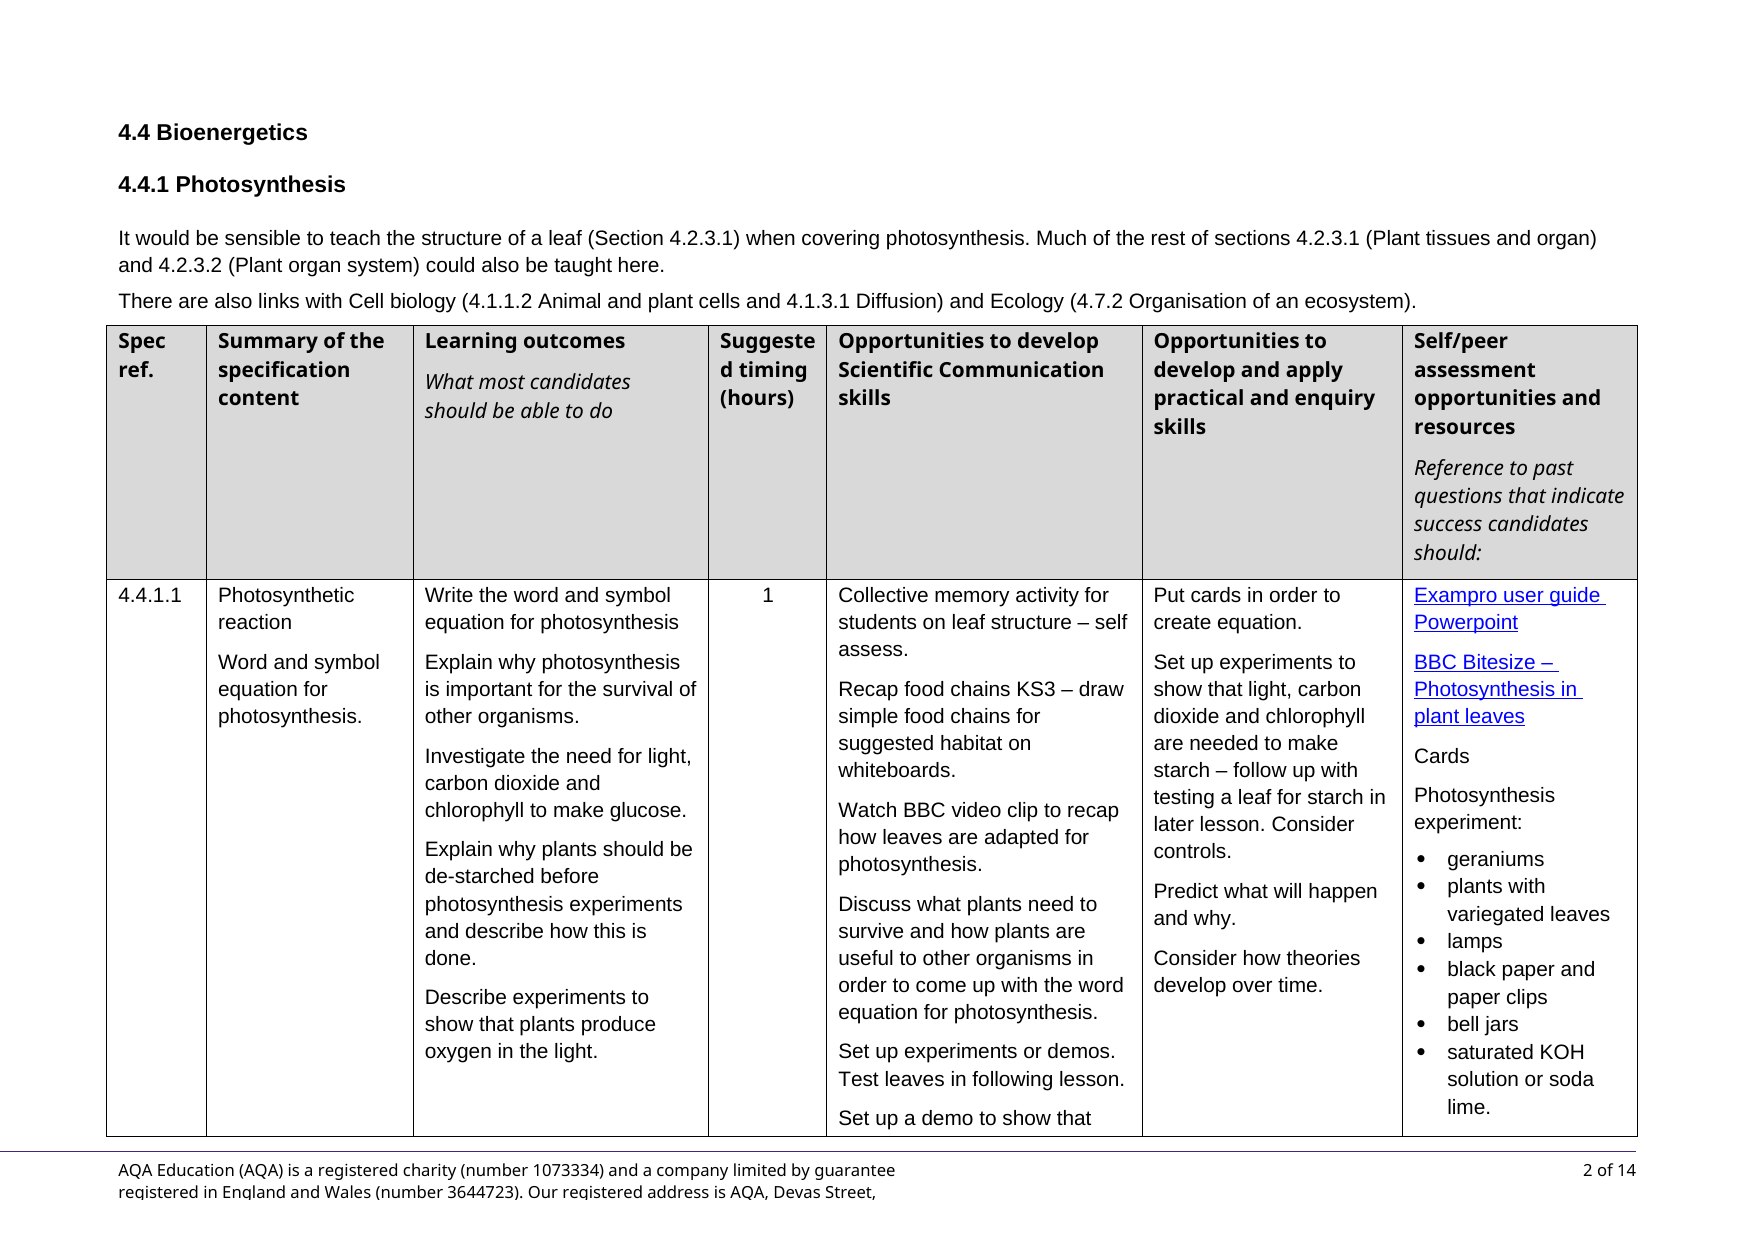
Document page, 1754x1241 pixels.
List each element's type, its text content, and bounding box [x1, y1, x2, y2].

table_header Spec ref. [107, 326, 206, 579]
table_header Summary of the specification content [207, 326, 413, 579]
subtitle 4.4 Bioenergetics [118, 118, 1636, 145]
table_cell Collective memory activity for students on leaf structure – self assess. Recap food chains KS3 – draw simple food chains for suggested habitat on whiteboards. Watch BBC video clip to recap how leaves are adapted for photosynthesis. Discuss what plants need to survive and how plants are useful to other organisms in order to come up with the word equation for photosynthesis. Set up experiments or demos. Test leaves in following lesson. Set up a demo to show that plants produce oxygen. Observe results in following lesson. Write word and symbol equations for photosynthesis – produce cards for equation and put into correct order. Watch BBC video clip about Van Helmont’s experiment. [827, 580, 1142, 1136]
table_cell 1 [709, 580, 826, 1136]
text There are also links with Cell biology (4.1.1.2 Animal and plant cells and 4.1.3.1 Diffusion) and Ecology (4.7.2 Organisation of an ecosystem). [118, 289, 1636, 313]
table_header Self/peer assessment opportunities and resources Reference to past questions that indicate success candidates should: [1403, 326, 1637, 579]
table_cell Write the word and symbol equation for photosynthesis Explain why photosynthesis is important for the survival of other organisms. Investigate the need for light, carbon dioxide and chlorophyll to make glucose. Explain why plants should be de-starched before photosynthesis experiments and describe how this is done. Describe experiments to show that plants produce oxygen in the light. [414, 580, 708, 1136]
table_cell Exampro user guide Powerpoint BBC Bitesize – Photosynthesis in plant leaves Cards Photosynthesis experiment: geraniums plants with variegated leaves lamps black paper and paper clips bell jars saturated KOH solution or soda lime. Oxygen demonstration: Elodea/Cabomba glass funnel large beaker test tube. BBC Bitesize - Van Helmont’s experiments on plant growth [1403, 580, 1637, 1136]
table_header Learning outcomes What most candidates should be able to do [414, 326, 708, 579]
table_header Opportunities to develop Scientific Communication skills [827, 326, 1142, 579]
table_header Opportunities to develop and apply practical and enquiry skills [1143, 326, 1402, 579]
table_header Suggested timing (hours) [709, 326, 826, 579]
table_cell 4.4.1.1 [107, 580, 206, 1136]
table_cell Photosynthetic reaction Word and symbol equation for photosynthesis. [207, 580, 413, 1136]
table_cell Put cards in order to create equation. Set up experiments to show that light, carbon dioxide and chlorophyll are needed to make starch – follow up with testing a leaf for starch in later lesson. Consider controls. Predict what will happen and why. Consider how theories develop over time. [1143, 580, 1402, 1136]
text It would be sensible to teach the structure of a leaf (Section 4.2.3.1) when covering photosynthesis. Much of the rest of sections 4.2.3.1 (Plant tissues and organ) and 4.2.3.2 (Plant organ system) could also be taught here. [118, 222, 1636, 276]
subtitle 4.4.1 Photosynthesis [118, 170, 1636, 197]
